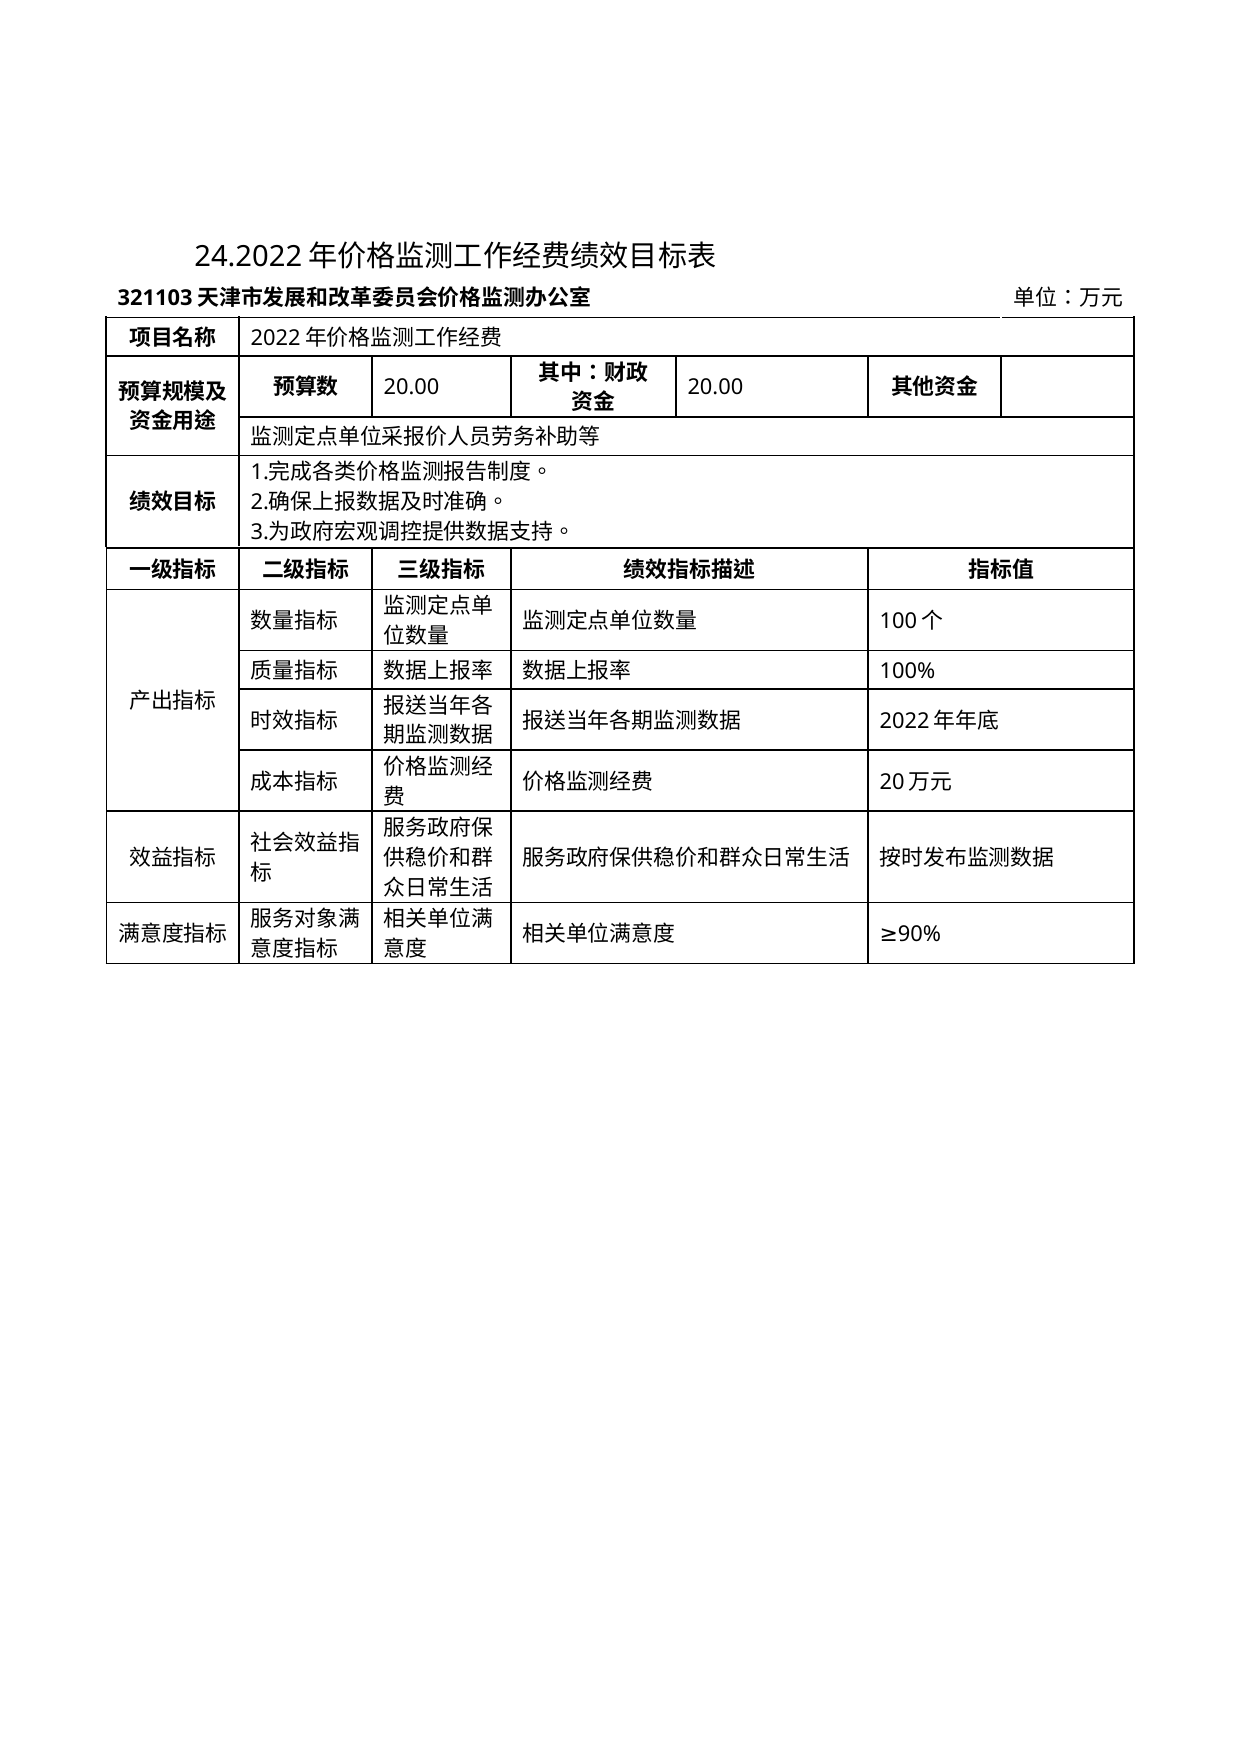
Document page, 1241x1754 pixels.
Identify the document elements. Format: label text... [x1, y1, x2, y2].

table_header 一级指标 [107, 549, 238, 588]
table_header 绩效指标描述 [512, 549, 867, 588]
table_cell 其他资金 [869, 357, 1000, 416]
table_cell 产出指标 [107, 590, 238, 810]
table_cell 按时发布监测数据 [869, 812, 1133, 901]
table_cell 预算规模及资金用途 [107, 357, 238, 454]
table_cell 报送当年各期监测数据 [373, 690, 510, 749]
table_cell 预算数 [240, 357, 371, 416]
table_cell 2022年价格监测工作经费 [240, 318, 1133, 355]
table_cell 监测定点单位数量 [512, 590, 867, 650]
table_cell 数据上报率 [373, 651, 510, 688]
table_header 指标值 [869, 549, 1133, 588]
table_header 单位：万元 [1002, 277, 1133, 316]
table_cell 满意度指标 [107, 903, 238, 962]
table_cell 监测定点单位数量 [373, 590, 510, 650]
table_cell ≥90% [869, 903, 1133, 962]
table_header 三级指标 [373, 549, 510, 588]
table_cell 服务政府保供稳价和群众日常生活 [512, 812, 867, 901]
table_cell 20.00 [677, 357, 867, 416]
table_cell 相关单位满意度 [373, 903, 510, 962]
table_header 321103天津市发展和改革委员会价格监测办公室 [107, 277, 1000, 316]
table_cell 成本指标 [240, 751, 371, 810]
table_cell 效益指标 [107, 812, 238, 901]
table_cell 项目名称 [107, 318, 238, 355]
table_cell 其中：财政 资金 [512, 357, 675, 416]
table_cell 100% [869, 651, 1133, 688]
table_cell 价格监测经费 [512, 751, 867, 810]
table_cell 质量指标 [240, 651, 371, 688]
table_cell 20万元 [869, 751, 1133, 810]
table_cell 时效指标 [240, 690, 371, 749]
table_cell 价格监测经费 [373, 751, 510, 810]
table_cell 2022年年底 [869, 690, 1133, 749]
text 24.2022年价格监测工作经费绩效目标表 [136, 235, 1104, 275]
table_cell [1002, 357, 1133, 416]
table_cell 20.00 [373, 357, 510, 416]
table_header 二级指标 [240, 549, 371, 588]
table_cell 报送当年各期监测数据 [512, 690, 867, 749]
table_cell 服务对象满意度指标 [240, 903, 371, 962]
table_cell 相关单位满意度 [512, 903, 867, 962]
table_cell 数据上报率 [512, 651, 867, 688]
table_cell 绩效目标 [107, 456, 238, 545]
table_cell 数量指标 [240, 590, 371, 650]
table_cell 社会效益指标 [240, 812, 371, 901]
table_cell 100个 [869, 590, 1133, 650]
table_cell 监测定点单位采报价人员劳务补助等 [240, 418, 1133, 454]
table_cell 服务政府保供稳价和群众日常生活 [373, 812, 510, 901]
table_cell 1.完成各类价格监测报告制度。 2.确保上报数据及时准确。 3.为政府宏观调控提供数据支持。 [240, 456, 1133, 545]
